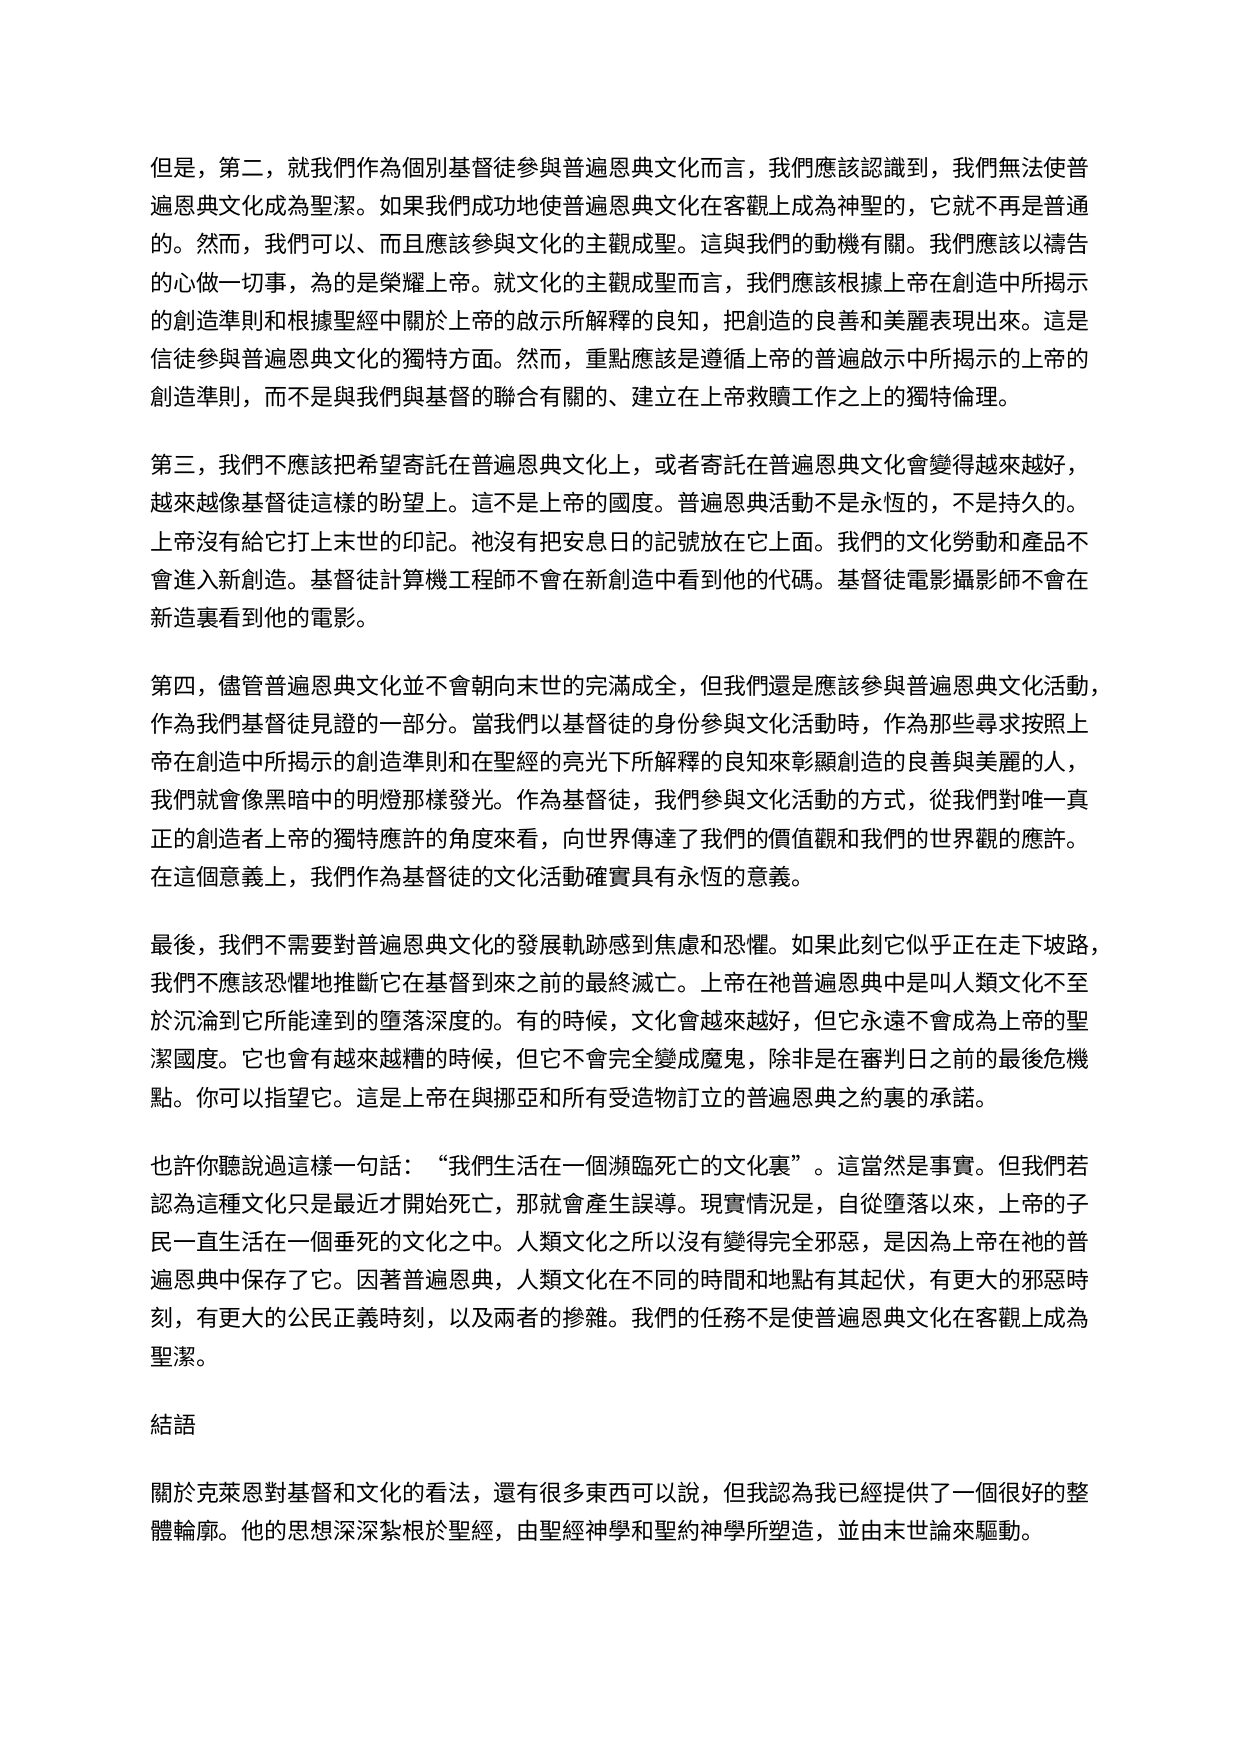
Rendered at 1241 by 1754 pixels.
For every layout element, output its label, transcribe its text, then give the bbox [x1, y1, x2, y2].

text 但是，第二，就我們作為個別基督徒參與普遍恩典文化而言，我們應該認識到，我們無法使普遍恩典文化成為聖潔。如果我們成功地使普遍恩典文化在客觀上成為神聖的，它就不再是普通的。然而，我們可以、而且應該參與文化的主觀成聖。這與我們的動機有關。我們應該以禱告的心做一切事，為的是榮耀上帝。就文化的主觀成聖而言，我們應該根據上帝在創造中所揭示的創造準則和根據聖經中關於上帝的啟示所解釋的良知，把創造的良善和美麗表現出來。這是信徒參與普遍恩典文化的獨特方面。然而，重點應該是遵循上帝的普遍啟示中所揭示的上帝的創造準則，而不是與我們與基督的聯合有關的、建立在上帝救贖工作之上的獨特倫理。 [150, 150, 1090, 412]
text 第四，儘管普遍恩典文化並不會朝向末世的完滿成全，但我們還是應該參與普遍恩典文化活動，作為我們基督徒見證的一部分。當我們以基督徒的身份參與文化活動時，作為那些尋求按照上帝在創造中所揭示的創造準則和在聖經的亮光下所解釋的良知來彰顯創造的良善與美麗的人，我們就會像黑暗中的明燈那樣發光。作為基督徒，我們參與文化活動的方式，從我們對唯一真正的創造者上帝的獨特應許的角度來看，向世界傳達了我們的價值觀和我們的世界觀的應許。在這個意義上，我們作為基督徒的文化活動確實具有永恆的意義。 [150, 668, 1090, 892]
text 也許你聽說過這樣一句話：“我們生活在一個瀕臨死亡的文化裏”。這當然是事實。但我們若認為這種文化只是最近才開始死亡，那就會產生誤導。現實情況是，自從墮落以來，上帝的子民一直生活在一個垂死的文化之中。人類文化之所以沒有變得完全邪惡，是因為上帝在祂的普遍恩典中保存了它。因著普遍恩典，人類文化在不同的時間和地點有其起伏，有更大的邪惡時刻，有更大的公民正義時刻，以及兩者的摻雜。我們的任務不是使普遍恩典文化在客觀上成為聖潔。 [150, 1148, 1090, 1372]
text 結語 [150, 1407, 1090, 1440]
text 關於克萊恩對基督和文化的看法，還有很多東西可以說，但我認為我已經提供了一個很好的整體輪廓。他的思想深深紮根於聖經，由聖經神學和聖約神學所塑造，並由末世論來驅動。 [150, 1475, 1090, 1546]
text 最後，我們不需要對普遍恩典文化的發展軌跡感到焦慮和恐懼。如果此刻它似乎正在走下坡路，我們不應該恐懼地推斷它在基督到來之前的最終滅亡。上帝在祂普遍恩典中是叫人類文化不至於沉淪到它所能達到的墮落深度的。有的時候，文化會越來越好，但它永遠不會成為上帝的聖潔國度。它也會有越來越糟的時候，但它不會完全變成魔鬼，除非是在審判日之前的最後危機點。你可以指望它。這是上帝在與挪亞和所有受造物訂立的普遍恩典之約裏的承諾。 [150, 927, 1090, 1113]
text 第三，我們不應該把希望寄託在普遍恩典文化上，或者寄託在普遍恩典文化會變得越來越好，越來越像基督徒這樣的盼望上。這不是上帝的國度。普遍恩典活動不是永恆的，不是持久的。上帝沒有給它打上末世的印記。祂沒有把安息日的記號放在它上面。我們的文化勞動和產品不會進入新創造。基督徒計算機工程師不會在新創造中看到他的代碼。基督徒電影攝影師不會在新造裏看到他的電影。 [150, 447, 1090, 633]
